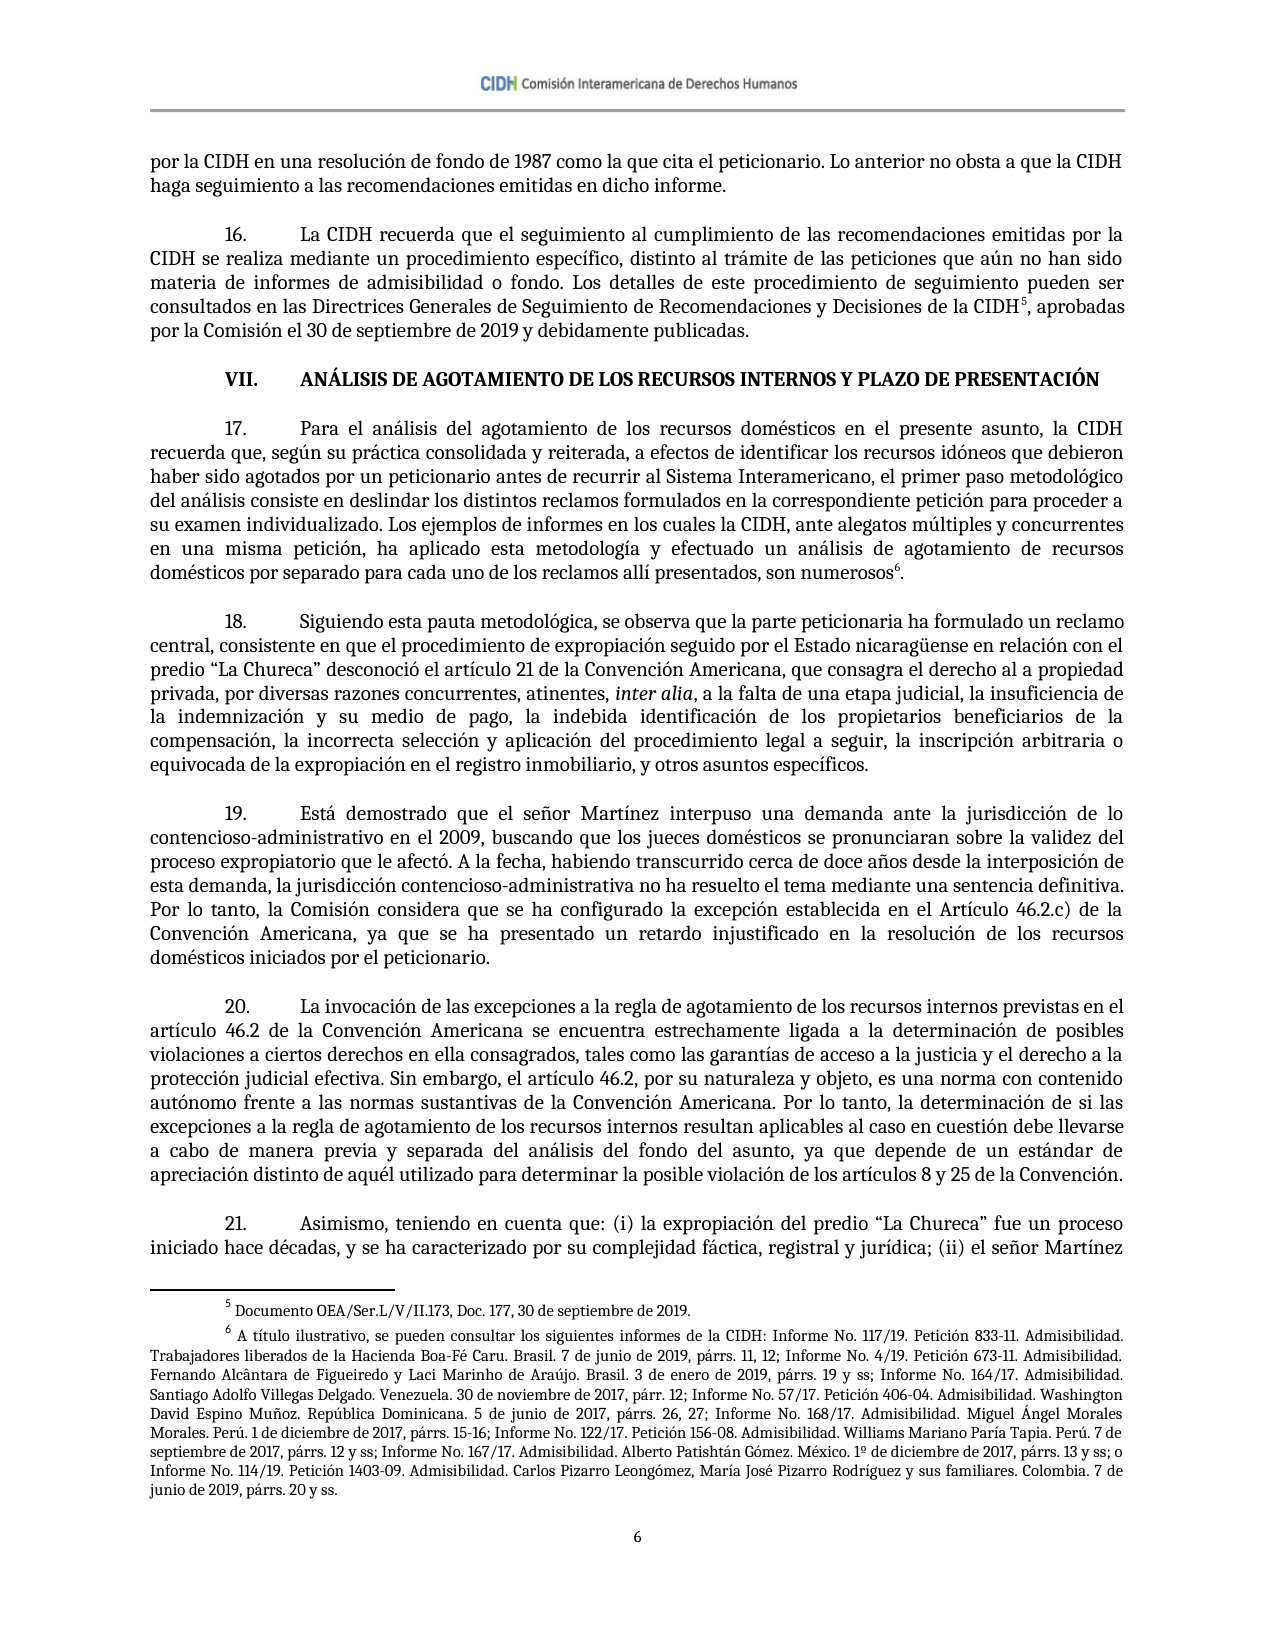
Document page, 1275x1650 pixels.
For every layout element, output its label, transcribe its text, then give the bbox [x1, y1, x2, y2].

picture [475, 75, 800, 93]
text VII. ANÁLISIS DE AGOTAMIENTO DE LOS RECURSOS INTERNOS Y PLAZO DE PRESENTACIÓN [187, 368, 1125, 392]
text 19. Está demostrado que el señor Martínez interpuso una demanda ante la jurisdicción de lo contencioso-administrativo en el 2009, buscando que los jueces domésticos se pronunciaran sobre la validez del proceso expropiatorio que le afectó. A la fecha, habiendo transcurrido cerca de doce años desde la interposición de esta demanda, la jurisdicción contencioso-administrativa no ha resuelto el tema mediante una sentencia definitiva. Por lo tanto, la Comisión considera que se ha configurado la excepción establecida en el Artículo 46.2.c) de la Convención Americana, ya que se ha presentado un retardo injustificado en la resolución de los recursos domésticos iniciados por el peticionario. [150, 802, 1125, 970]
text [150, 1211, 1125, 1259]
text 18. Siguiendo esta pauta metodológica, se observa que la parte peticionaria ha formulado un reclamo central, consistente en que el procedimiento de expropiación seguido por el Estado nicaragüense en relación con el predio “La Chureca” desconoció el artículo 21 de la Convención Americana, que consagra el derecho al a propiedad privada, por diversas razones concurrentes, atinentes, inter alia, a la falta de una etapa judicial, la insuficiencia de la indemnización y su medio de pago, la indebida identificación de los propietarios beneficiarios de la compensación, la incorrecta selección y aplicación del procedimiento legal a seguir, la inscripción arbitraria o equivocada de la expropiación en el registro inmobiliario, y otros asuntos específicos. [150, 609, 1125, 777]
text 16. La CIDH recuerda que el seguimiento al cumplimiento de las recomendaciones emitidas por la CIDH se realiza mediante un procedimiento específico, distinto al trámite de las peticiones que aún no han sido materia de informes de admisibilidad o fondo. Los detalles de este procedimiento de seguimiento pueden ser consultados en las Directrices Generales de Seguimiento de Recomendaciones y Decisiones de la CIDH, aprobadas por la Comisión el 30 de septiembre de 2019 y debidamente publicadas. [150, 223, 1125, 343]
text 17. Para el análisis del agotamiento de los recursos domésticos en el presente asunto, la CIDH recuerda que, según su práctica consolidada y reiterada, a efectos de identificar los recursos idóneos que debieron haber sido agotados por un peticionario antes de recurrir al Sistema Interamericano, el primer paso metodológico del análisis consiste en deslindar los distintos reclamos formulados en la correspondiente petición para proceder a su examen individualizado. Los ejemplos de informes en los cuales la CIDH, ante alegatos múltiples y concurrentes en una misma petición, ha aplicado esta metodología y efectuado un análisis de agotamiento de recursos domésticos por separado para cada uno de los reclamos allí presentados, son numerosos. [150, 417, 1125, 584]
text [150, 150, 1125, 198]
text 20. La invocación de las excepciones a la regla de agotamiento de los recursos internos previstas en el artículo 46.2 de la Convención Americana se encuentra estrechamente ligada a la determinación de posibles violaciones a ciertos derechos en ella consagrados, tales como las garantías de acceso a la justicia y el derecho a la protección judicial efectiva. Sin embargo, el artículo 46.2, por su naturaleza y objeto, es una norma con contenido autónomo frente a las normas sustantivas de la Convención Americana. Por lo tanto, la determinación de si las excepciones a la regla de agotamiento de los recursos internos resultan aplicables al caso en cuestión debe llevarse a cabo de manera previa y separada del análisis del fondo del asunto, ya que depende de un estándar de apreciación distinto de aquél utilizado para determinar la posible violación de los artículos 8 y 25 de la Convención. [150, 995, 1125, 1186]
